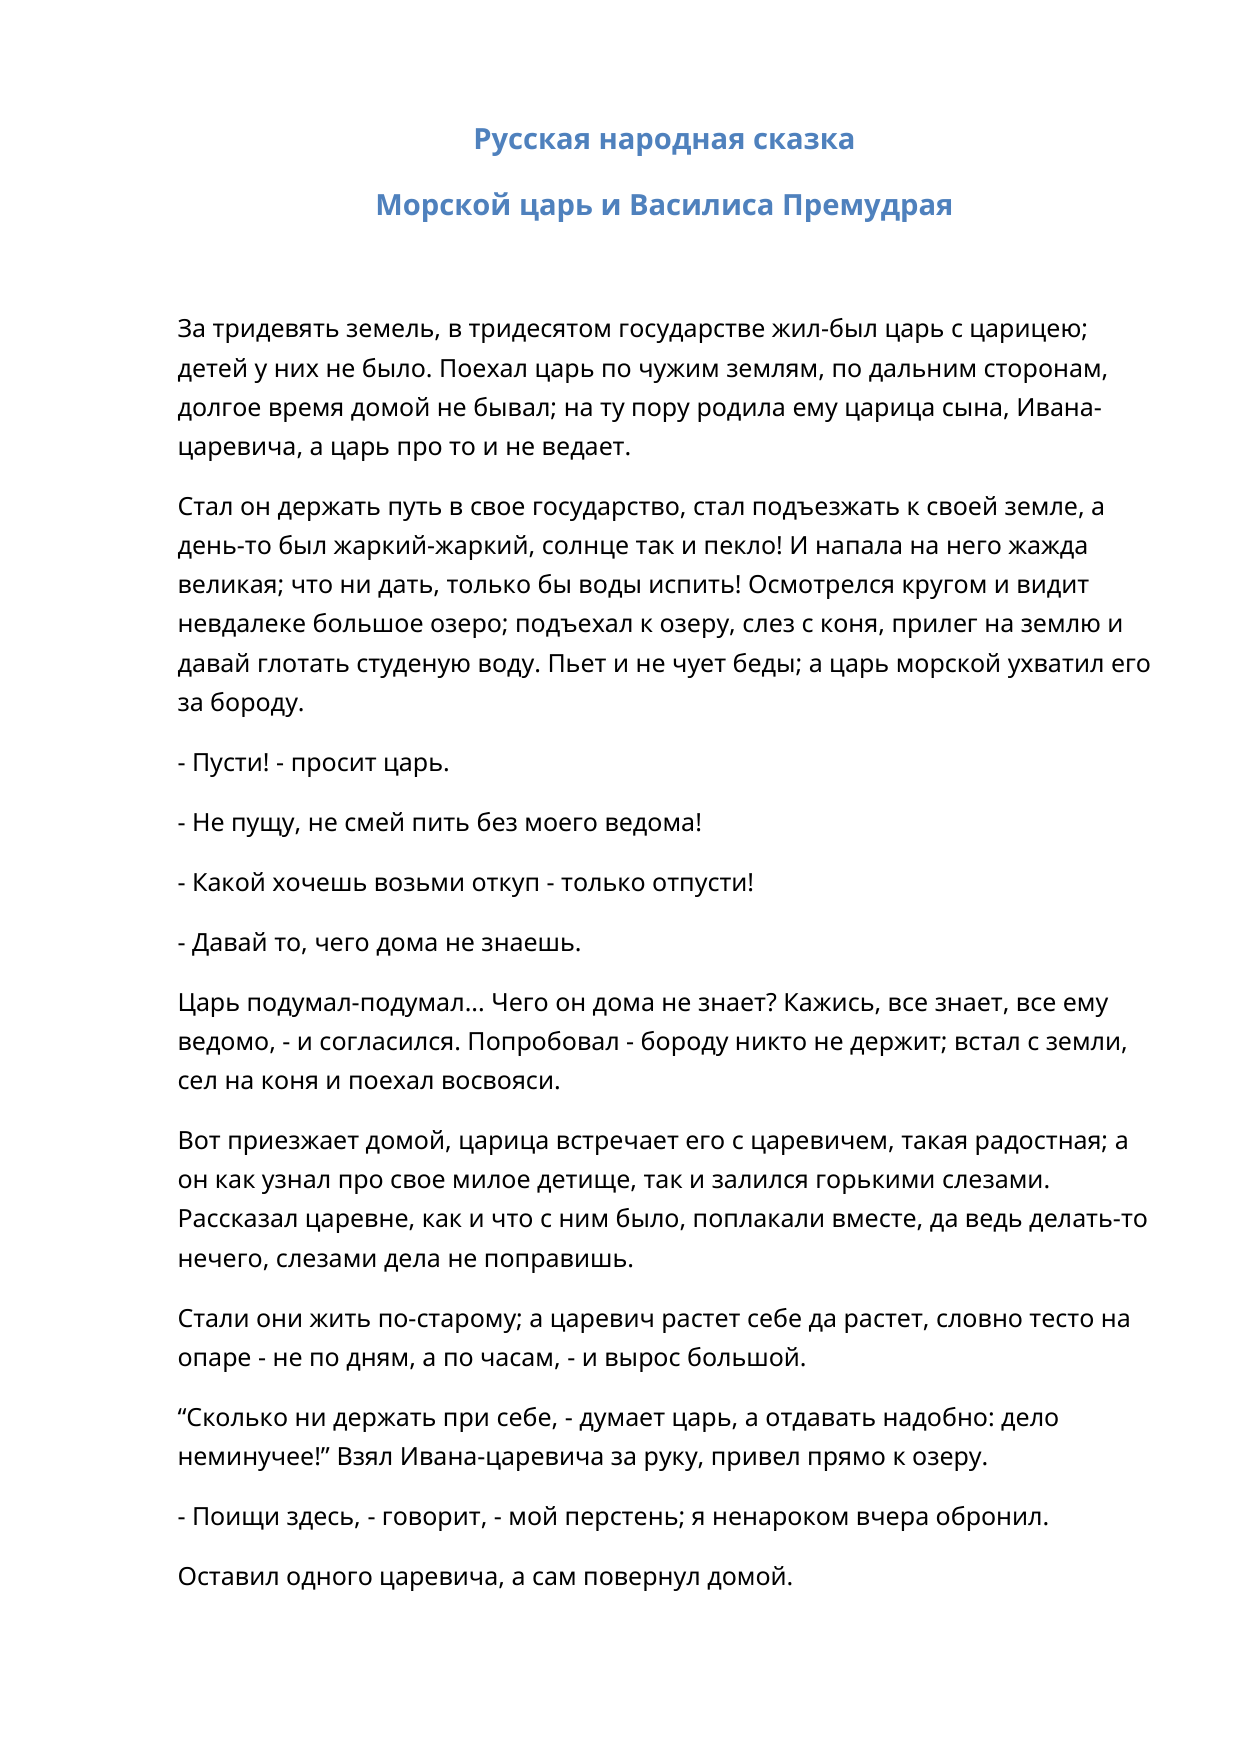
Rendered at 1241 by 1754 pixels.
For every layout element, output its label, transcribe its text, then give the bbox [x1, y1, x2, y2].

text “Сколько ни держать при себе, - думает царь, а отдавать надобно: дело неминучее!” Взял Ивана-царевича за руку, привел прямо к озеру. [177, 1399, 1152, 1473]
text Стали они жить по-старому; а царевич растет себе да растет, словно тесто на опаре - не по дням, а по часам, - и вырос большой. [177, 1300, 1152, 1373]
text Вот приезжает домой, царица встречает его с царевичем, такая радостная; а он как узнал про свое милое детище, так и залился горькими слезами. Рассказал царевне, как и что с ним было, поплакали вместе, да ведь делать-то нечего, слезами дела не поправишь. [177, 1123, 1152, 1274]
text Оставил одного царевича, а сам повернул домой. [177, 1558, 1152, 1593]
text Царь подумал-подумал... Чего он дома не знает? Кажись, все знает, все ему ведомо, - и согласился. Попробовал - бороду никто не держит; встал с земли, сел на коня и поехал восвояси. [177, 984, 1152, 1097]
text Морской царь и Василиса Премудрая [177, 184, 1152, 224]
text - Поищи здесь, - говорит, - мой перстень; я ненароком вчера обронил. [177, 1498, 1152, 1533]
text За тридевять земель, в тридесятом государстве жил-был царь с царицею; детей у них не было. Поехал царь по чужим землям, по дальним сторонам, долгое время домой не бывал; на ту пору родила ему царица сына, Ивана-царевича, а царь про то и не ведает. [177, 311, 1152, 463]
text - Не пущу, не смей пить без моего ведома! [177, 804, 1152, 838]
text - Пусти! - просит царь. [177, 744, 1152, 778]
text - Какой хочешь возьми откуп - только отпусти! [177, 864, 1152, 898]
text Русская народная сказка [177, 118, 1152, 158]
text - Давай то, чего дома не знаешь. [177, 924, 1152, 958]
text Стал он держать путь в свое государство, стал подъезжать к своей земле, а день-то был жаркий-жаркий, солнце так и пекло! И напала на него жажда великая; что ни дать, только бы воды испить! Осмотрелся кругом и видит невдалеке большое озеро; подъехал к озеру, слез с коня, прилег на землю и давай глотать студеную воду. Пьет и не чует беды; а царь морской ухватил его за бороду. [177, 488, 1152, 718]
